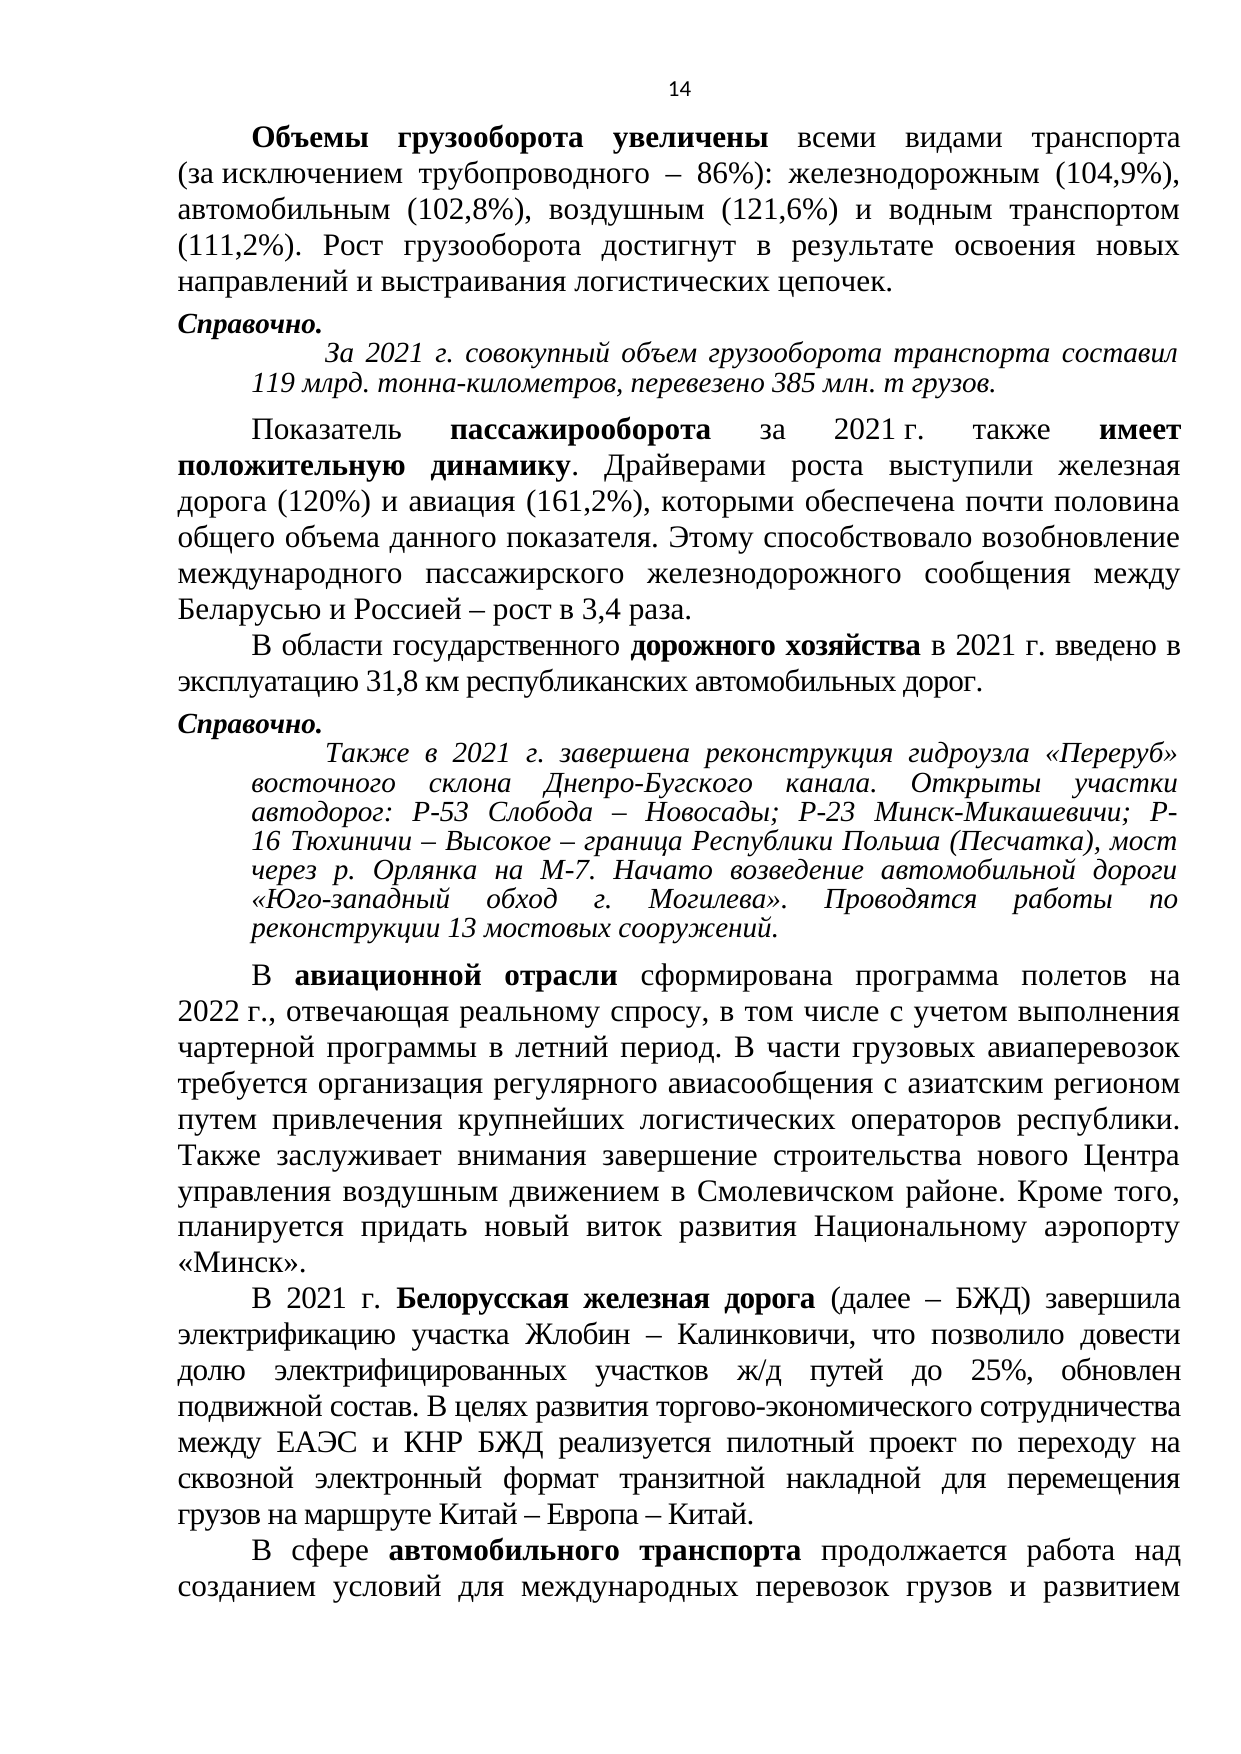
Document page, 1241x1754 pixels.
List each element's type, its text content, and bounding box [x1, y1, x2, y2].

text Справочно. [177, 710, 1181, 739]
text Показатель пассажирооборота за 2021 г. также имеет положительную динамику. Драйверами роста выступили железная дорога (120%) и авиация (161,2%), которыми обеспечена почти половина общего объема данного показателя. Этому способствовало возобновление международного пассажирского железнодорожного сообщения между Беларусью и Россией – рост в 3,4 раза. [177, 410, 1181, 626]
text В области государственного дорожного хозяйства в 2021 г. введено в эксплуатацию 31,8 км республиканских автомобильных дорог. [177, 626, 1181, 698]
text В авиационной отрасли сформирована программа полетов на 2022 г., отвечающая реальному спросу, в том числе с учетом выполнения чартерной программы в летний период. В части грузовых авиаперевозок требуется организация регулярного авиасообщения с азиатским регионом путем привлечения крупнейших логистических операторов республики. Также заслуживает внимания завершение строительства нового Центра управления воздушным движением в Смолевичском районе. Кроме того, планируется придать новый виток развития Национальному аэропорту «Минск». [177, 956, 1181, 1279]
text В 2021 г. Белорусская железная дорога (далее – БЖД) завершила электрификацию участка Жлобин – Калинковичи, что позволило довести долю электрифицированных участков ж/д путей до 25%, обновлен подвижной состав. В целях развития торгово-экономического сотрудничества между ЕАЭС и КНР БЖД реализуется пилотный проект по переходу на сквозной электронный формат транзитной накладной для перемещения грузов на маршруте Китай – Европа – Китай. [177, 1279, 1181, 1531]
text Объемы грузооборота увеличены всеми видами транспорта (за исключением трубопроводного – 86%): железнодорожным (104,9%), автомобильным (102,8%), воздушным (121,6%) и водным транспортом (111,2%). Рост грузооборота достигнут в результате освоения новых направлений и выстраивания логистических цепочек. [177, 118, 1181, 298]
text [177, 1531, 1181, 1603]
text За 2021 г. совокупный объем грузооборота транспорта составил 119 млрд. тонна-километров, перевезено 385 млн. т грузов. [251, 339, 1181, 398]
text Также в 2021 г. завершена реконструкция гидроузла «Переруб» восточного склона Днепро-Бугского канала. Открыты участки автодорог: Р-53 Слобода – Новосады; Р-23 Минск-Микашевичи; Р-16 Тюхиничи – Высокое – граница Республики Польша (Песчатка), мост через р. Орлянка на М-7. Начато возведение автомобильной дороги «Юго-западный обход г. Могилева». Проводятся работы по реконструкции 13 мостовых сооружений. [251, 739, 1181, 944]
text Справочно. [177, 310, 1181, 339]
